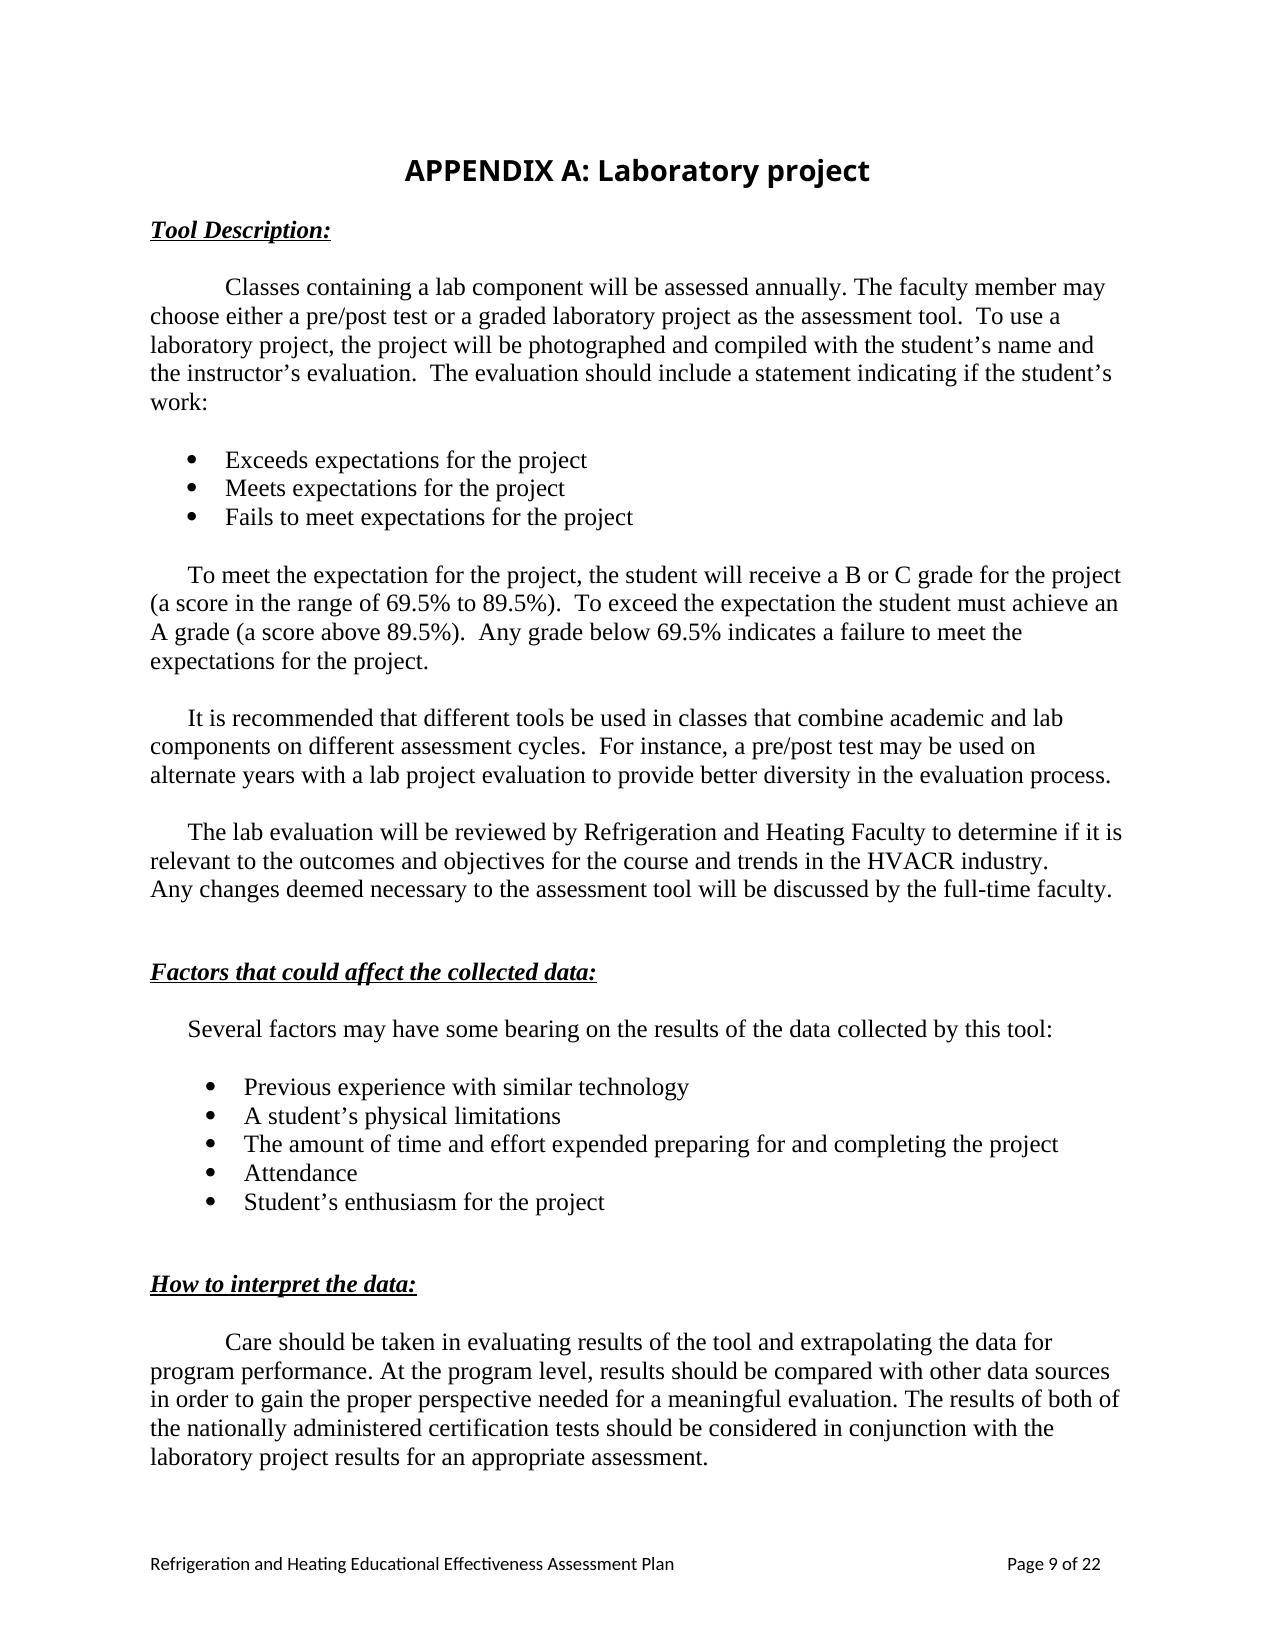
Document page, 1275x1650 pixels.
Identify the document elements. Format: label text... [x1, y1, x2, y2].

text Care should be taken in evaluating results of the tool and extrapolating the data for program performance. At the program level, results should be compared with other data sources in order to gain the proper perspective needed for a meaningful evaluation. The results of both of the nationally administered certification tests should be considered in conjunction with the laboratory project results for an appropriate assessment. [150, 1327, 1125, 1471]
text Several factors may have some bearing on the results of the data collected by this tool: [150, 1014, 1125, 1043]
list Student’s enthusiasm for the project [206, 1187, 1125, 1216]
text Tool Description: [150, 215, 1065, 243]
list The amount of time and effort expended preparing for and completing the project [206, 1129, 1125, 1158]
text How to interpret the data: [150, 1269, 1065, 1298]
text Any changes deemed necessary to the assessment tool will be discussed by the full-time faculty. [150, 874, 1125, 903]
list Previous experience with similar technology [206, 1072, 1125, 1101]
text APPENDIX A: Laboratory project [150, 150, 1125, 190]
list Meets expectations for the project [187, 473, 1125, 502]
text To meet the expectation for the project, the student will receive a B or C grade for the project (a score in the range of 69.5% to 89.5%). To exceed the expectation the student must achieve an A grade (a score above 89.5%). Any grade below 69.5% indicates a failure to meet the expectations for the project. [150, 560, 1125, 675]
list A student’s physical limitations [206, 1101, 1125, 1129]
text Classes containing a lab component will be assessed annually. The faculty member may choose either a pre/post test or a graded laboratory project as the assessment tool. To use a laboratory project, the project will be photographed and compiled with the student’s name and the instructor’s evaluation. The evaluation should include a statement indicating if the student’s work: [150, 272, 1125, 416]
list Fails to meet expectations for the project [187, 502, 1125, 531]
text The lab evaluation will be reviewed by Refrigeration and Heating Faculty to determine if it is relevant to the outcomes and objectives for the course and trends in the HVACR industry. [150, 817, 1125, 874]
text Factors that could affect the collected data: [150, 957, 1065, 986]
list Exceeds expectations for the project [187, 445, 1125, 473]
text It is recommended that different tools be used in classes that combine academic and lab components on different assessment cycles. For instance, a pre/post test may be used on alternate years with a lab project evaluation to provide better diversity in the evaluation process. [150, 703, 1125, 789]
list Attendance [206, 1158, 1125, 1187]
